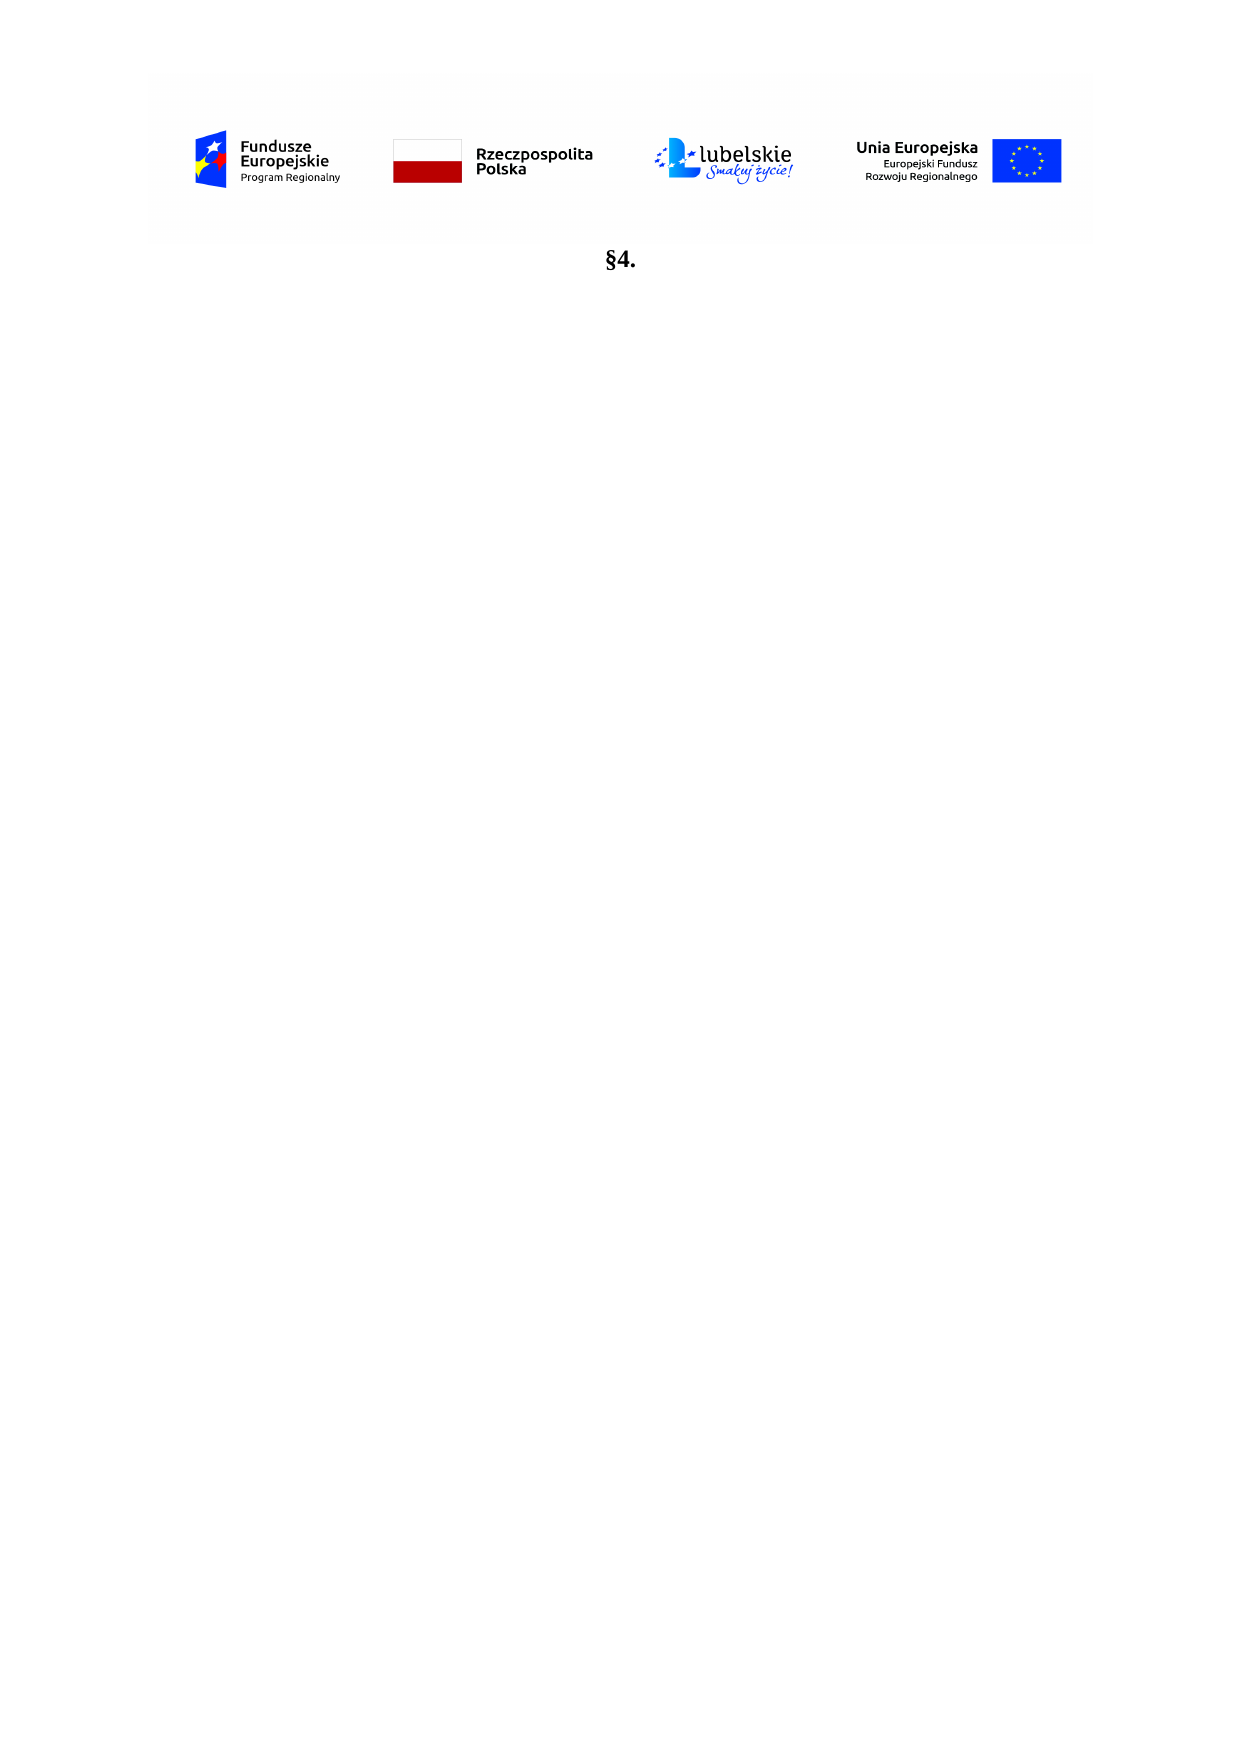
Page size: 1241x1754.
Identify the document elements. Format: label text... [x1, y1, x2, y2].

text §4. [148, 244, 1093, 272]
picture [147, 73, 1093, 244]
